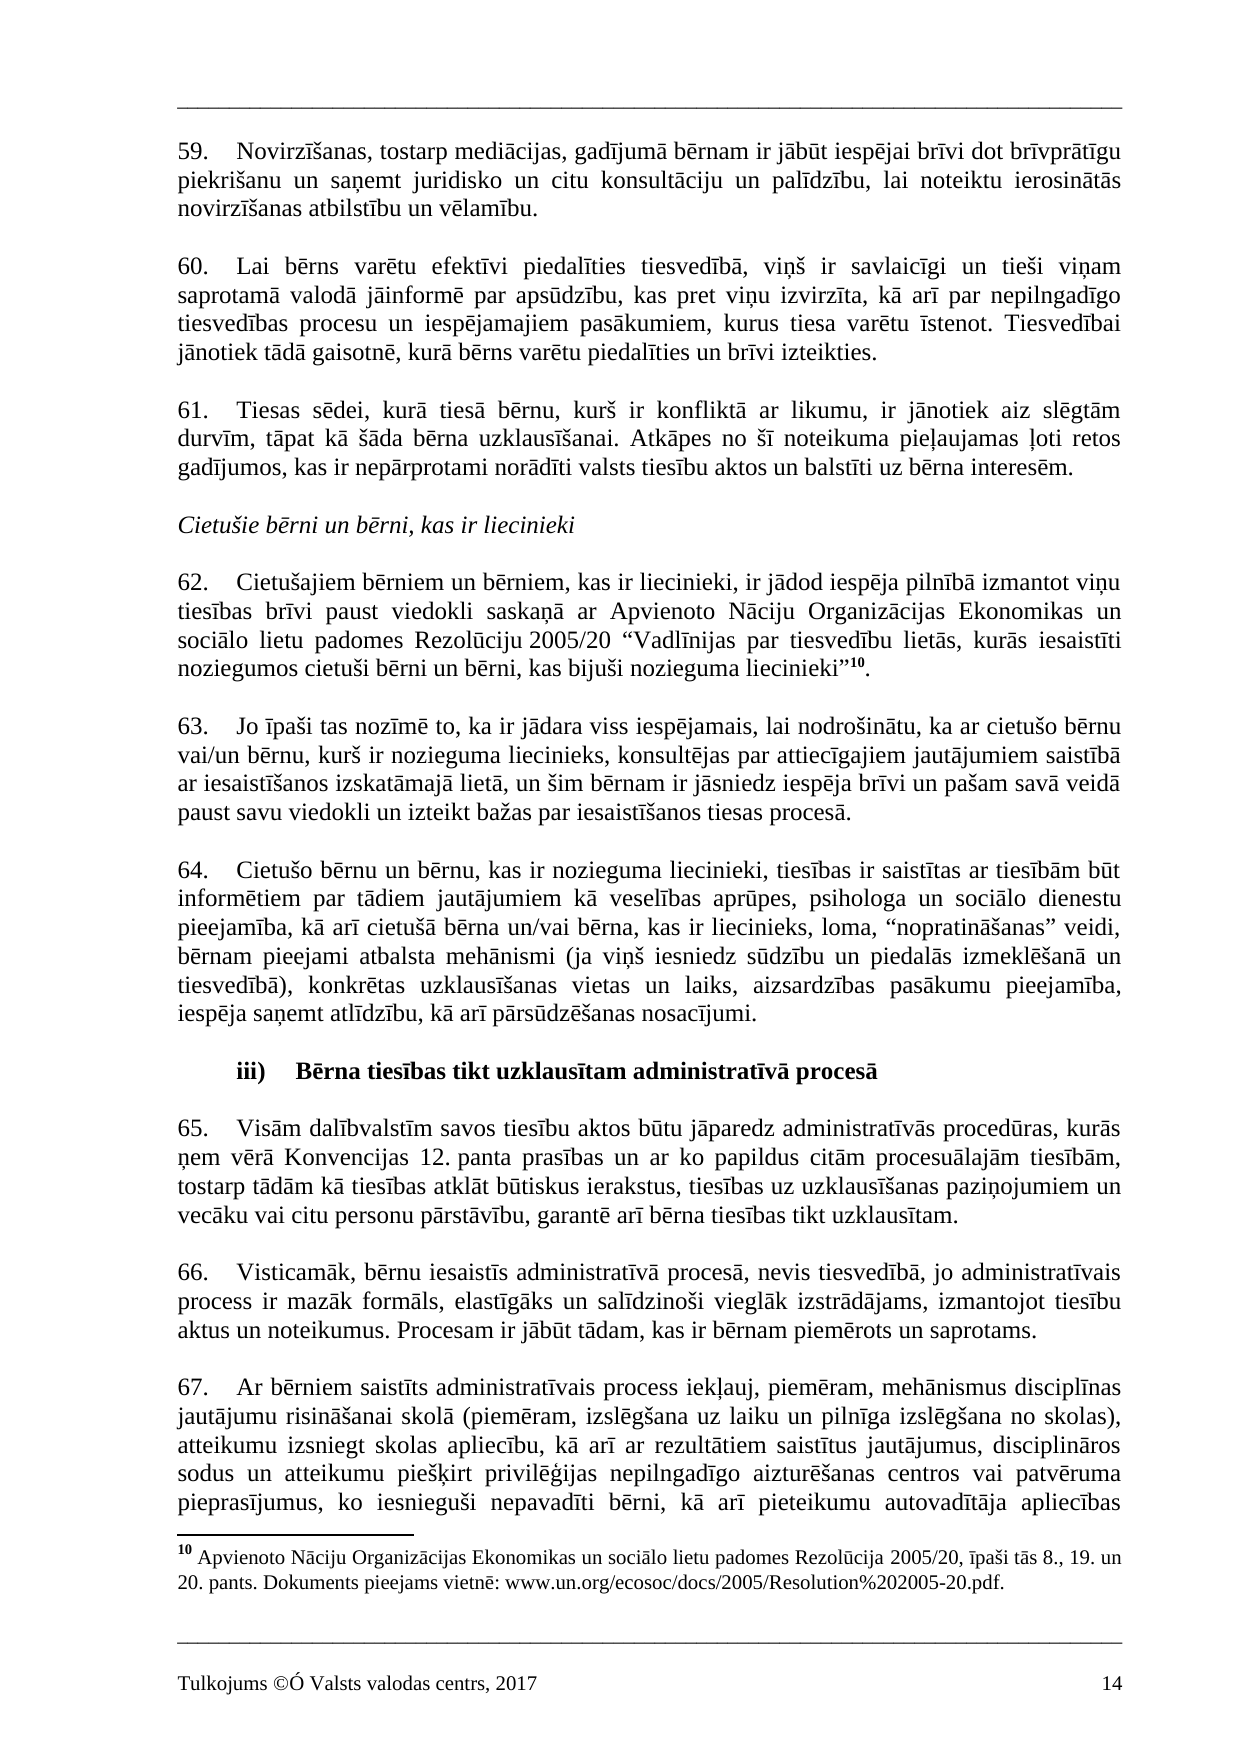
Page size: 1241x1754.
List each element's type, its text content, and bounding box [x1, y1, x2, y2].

text 62. Cietušajiem bērniem un bērniem, kas ir liecinieki, ir jādod iespēja pilnībā izmantot viņu tiesības brīvi paust viedokli saskaņā ar Apvienoto Nāciju Organizācijas Ekonomikas un sociālo lietu padomes Rezolūciju 2005/20 “Vadlīnijas par tiesvedību lietās, kurās iesaistīti noziegumos cietuši bērni un bērni, kas bijuši nozieguma liecinieki”. [177, 567, 1122, 682]
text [177, 1372, 1122, 1516]
text 59. Novirzīšanas, tostarp mediācijas, gadījumā bērnam ir jābūt iespējai brīvi dot brīvprātīgu piekrišanu un saņemt juridisko un citu konsultāciju un palīdzību, lai noteiktu ierosinātās novirzīšanas atbilstību un vēlamību. [177, 136, 1122, 222]
text 66. Visticamāk, bērnu iesaistīs administratīvā procesā, nevis tiesvedībā, jo administratīvais process ir mazāk formāls, elastīgāks un salīdzinoši vieglāk izstrādājams, izmantojot tiesību aktus un noteikumus. Procesam ir jābūt tādam, kas ir bērnam piemērots un saprotams. [177, 1257, 1122, 1343]
text 65. Visām dalībvalstīm savos tiesību aktos būtu jāparedz administratīvās procedūras, kurās ņem vērā Konvencijas 12. panta prasības un ar ko papildus citām procesuālajām tiesībām, tostarp tādām kā tiesības atklāt būtiskus ierakstus, tiesības uz uzklausīšanas paziņojumiem un vecāku vai citu personu pārstāvību, garantē arī bērna tiesības tikt uzklausītam. [177, 1113, 1122, 1228]
text 61. Tiesas sēdei, kurā tiesā bērnu, kurš ir konfliktā ar likumu, ir jānotiek aiz slēgtām durvīm, tāpat kā šāda bērna uzklausīšanai. Atkāpes no šī noteikuma pieļaujamas ļoti retos gadījumos, kas ir nepārprotami norādīti valsts tiesību aktos un balstīti uz bērna interesēm. [177, 395, 1122, 481]
text 64. Cietušo bērnu un bērnu, kas ir nozieguma liecinieki, tiesības ir saistītas ar tiesībām būt informētiem par tādiem jautājumiem kā veselības aprūpes, psihologa un sociālo dienestu pieejamība, kā arī cietušā bērna un/vai bērna, kas ir liecinieks, loma, “nopratināšanas” veidi, bērnam pieejami atbalsta mehānismi (ja viņš iesniedz sūdzību un piedalās izmeklēšanā un tiesvedībā), konkrētas uzklausīšanas vietas un laiks, aizsardzības pasākumu pieejamība, iespēja saņemt atlīdzību, kā arī pārsūdzēšanas nosacījumi. [177, 855, 1122, 1027]
text 60. Lai bērns varētu efektīvi piedalīties tiesvedībā, viņš ir savlaicīgi un tieši viņam saprotamā valodā jāinformē par apsūdzību, kas pret viņu izvirzīta, kā arī par nepilngadīgo tiesvedības procesu un iespējamajiem pasākumiem, kurus tiesa varētu īstenot. Tiesvedībai jānotiek tādā gaisotnē, kurā bērns varētu piedalīties un brīvi izteikties. [177, 251, 1122, 366]
text 63. Jo īpaši tas nozīmē to, ka ir jādara viss iespējamais, lai nodrošinātu, ka ar cietušo bērnu vai/un bērnu, kurš ir nozieguma liecinieks, konsultējas par attiecīgajiem jautājumiem saistībā ar iesaistīšanos izskatāmajā lietā, un šim bērnam ir jāsniedz iespēja brīvi un pašam savā veidā paust savu viedokli un izteikt bažas par iesaistīšanos tiesas procesā. [177, 711, 1122, 826]
subtitle iii) Bērna tiesības tikt uzklausītam administratīvā procesā [177, 1056, 1122, 1085]
subtitle Cietušie bērni un bērni, kas ir liecinieki [177, 510, 1122, 538]
